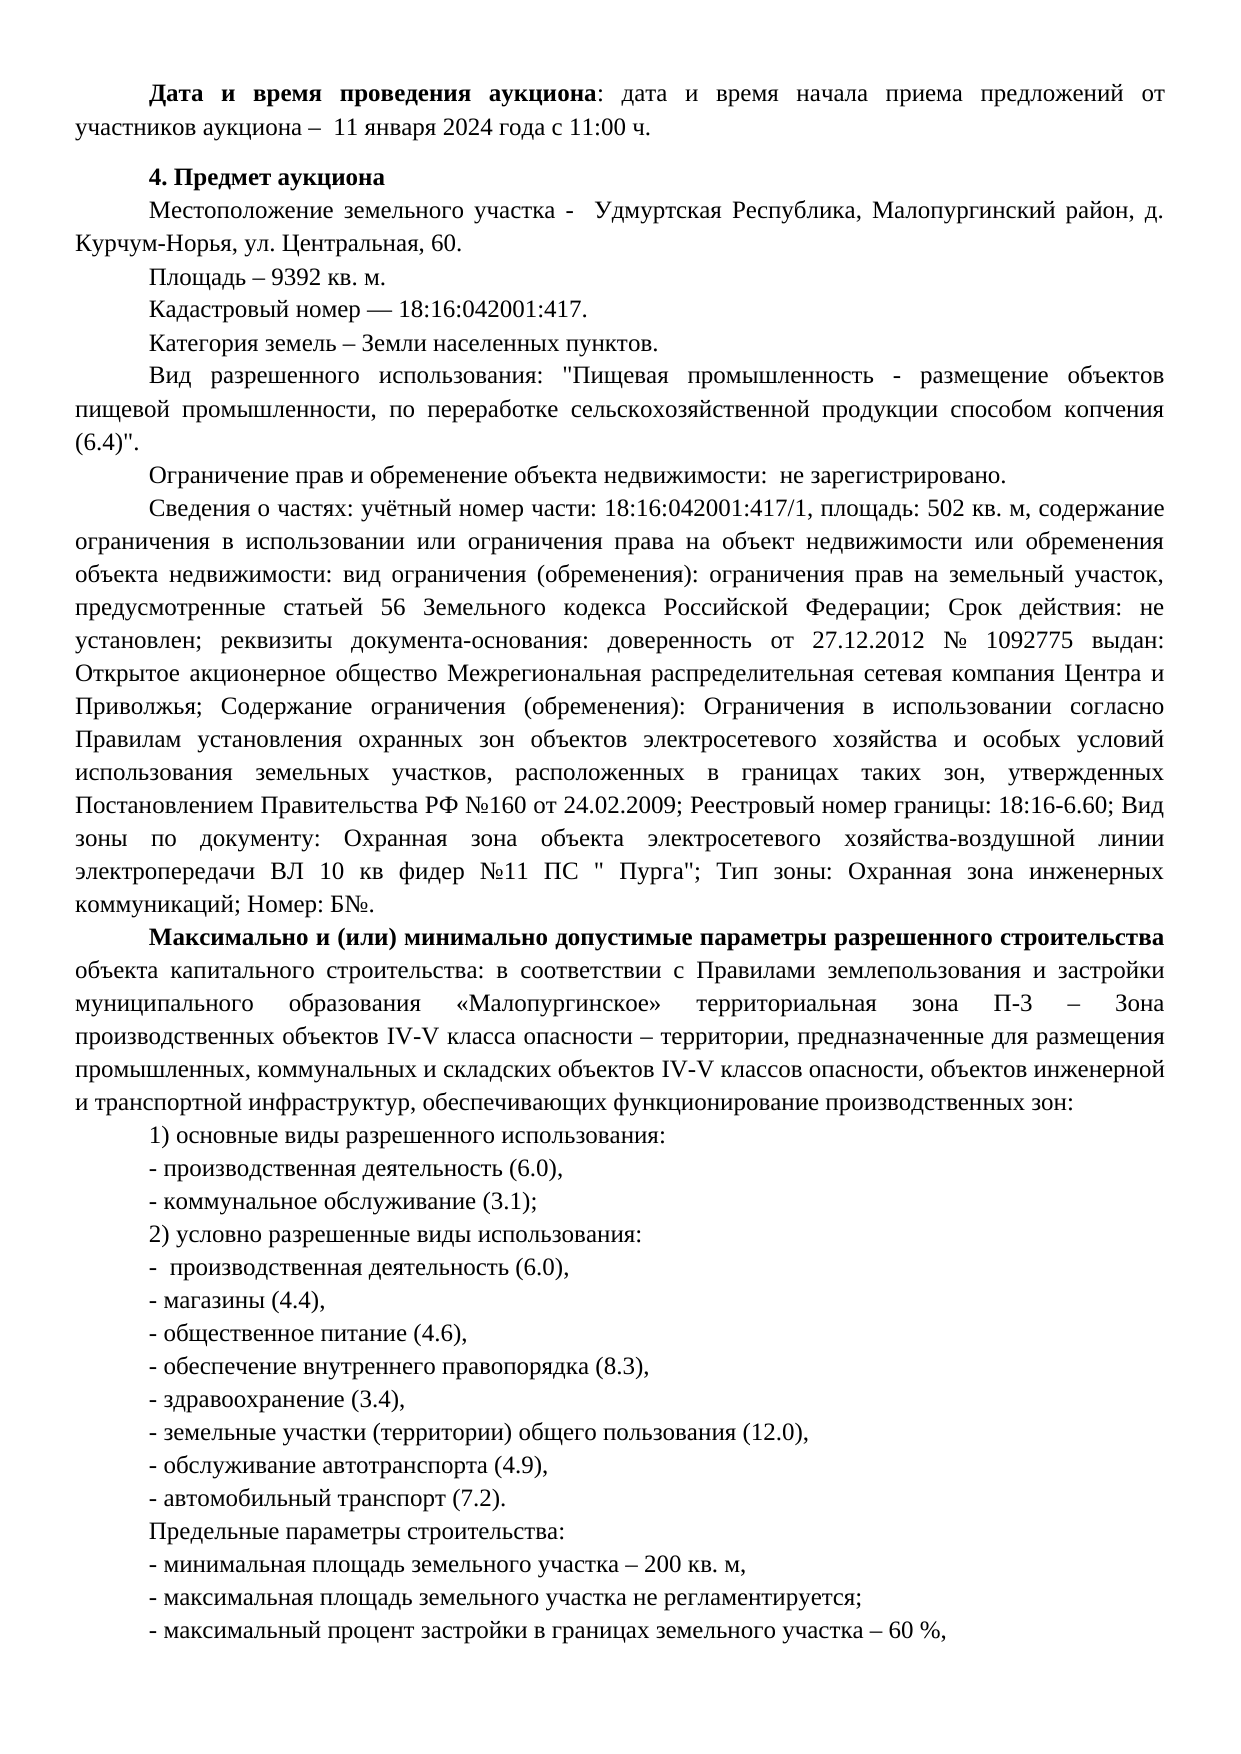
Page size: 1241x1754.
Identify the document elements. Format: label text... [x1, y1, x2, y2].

text - магазины (4.4), [75, 1285, 1165, 1314]
text Максимально и (или) минимально допустимые параметры разрешенного строительства объекта капитального строительства: в соответствии с Правилами землепользования и застройки муниципального образования «Малопургинское» территориальная зона П-3 – Зона производственных объектов IV-V класса опасности – территории, предназначенные для размещения промышленных, коммунальных и складских объектов IV-V классов опасности, объектов инженерной и транспортной инфраструктур, обеспечивающих функционирование производственных зон: [75, 922, 1165, 1116]
text Кадастровый номер — 18:16:042001:417. [75, 294, 1165, 323]
text - общественное питание (4.6), [75, 1318, 1165, 1347]
text 2) условно разрешенные виды использования: [75, 1219, 1165, 1248]
text 1) основные виды разрешенного использования: [75, 1120, 1165, 1149]
text Вид разрешенного использования: "Пищевая промышленность - размещение объектов пищевой промышленности, по переработке сельскохозяйственной продукции способом копчения (6.4)". [75, 361, 1165, 455]
text - максимальный процент застройки в границах земельного участка – 60 %, [75, 1615, 1165, 1644]
text Ограничение прав и обременение объекта недвижимости: не зарегистрировано. [75, 460, 1165, 488]
text - обслуживание автотранспорта (4.9), [75, 1450, 1165, 1479]
text Площадь – 9392 кв. м. [75, 262, 1165, 290]
text - здравоохранение (3.4), [75, 1384, 1165, 1413]
text Категория земель – Земли населенных пунктов. [75, 328, 1165, 356]
text - максимальная площадь земельного участка не регламентируется; [75, 1582, 1165, 1611]
text Местоположение земельного участка - Удмуртская Республика, Малопургинский район, д. Курчум-Норья, ул. Центральная, 60. [75, 196, 1165, 257]
text - производственная деятельность (6.0), [75, 1252, 1165, 1281]
text - земельные участки (территории) общего пользования (12.0), [75, 1417, 1165, 1446]
text Предельные параметры строительства: [75, 1516, 1165, 1545]
text - коммунальное обслуживание (3.1); [75, 1186, 1165, 1215]
text - минимальная площадь земельного участка – 200 кв. м, [75, 1549, 1165, 1578]
text 4. Предмет аукциона [75, 162, 1165, 191]
text Дата и время проведения аукциона: дата и время начала приема предложений от участников аукциона – 11 января 2024 года с 11:00 ч. [75, 75, 1165, 142]
text - обеспечение внутреннего правопорядка (8.3), [75, 1351, 1165, 1380]
text - автомобильный транспорт (7.2). [75, 1483, 1165, 1512]
text Сведения о частях: учётный номер части: 18:16:042001:417/1, площадь: 502 кв. м, содержание ограничения в использовании или ограничения права на объект недвижимости или обременения объекта недвижимости: вид ограничения (обременения): ограничения прав на земельный участок, предусмотренные статьей 56 Земельного кодекса Российской Федерации; Срок действия: не установлен; реквизиты документа-основания: доверенность от 27.12.2012 № 1092775 выдан: Открытое акционерное общество Межрегиональная распределительная сетевая компания Центра и Приволжья; Содержание ограничения (обременения): Ограничения в использовании согласно Правилам установления охранных зон объектов электросетевого хозяйства и особых условий использования земельных участков, расположенных в границах таких зон, утвержденных Постановлением Правительства РФ №160 от 24.02.2009; Реестровый номер границы: 18:16-6.60; Вид зоны по документу: Охранная зона объекта электросетевого хозяйства-воздушной линии электропередачи ВЛ 10 кв фидер №11 ПС " Пурга"; Тип зоны: Охранная зона инженерных коммуникаций; Номер: Б№. [75, 493, 1165, 918]
text - производственная деятельность (6.0), [75, 1153, 1165, 1182]
